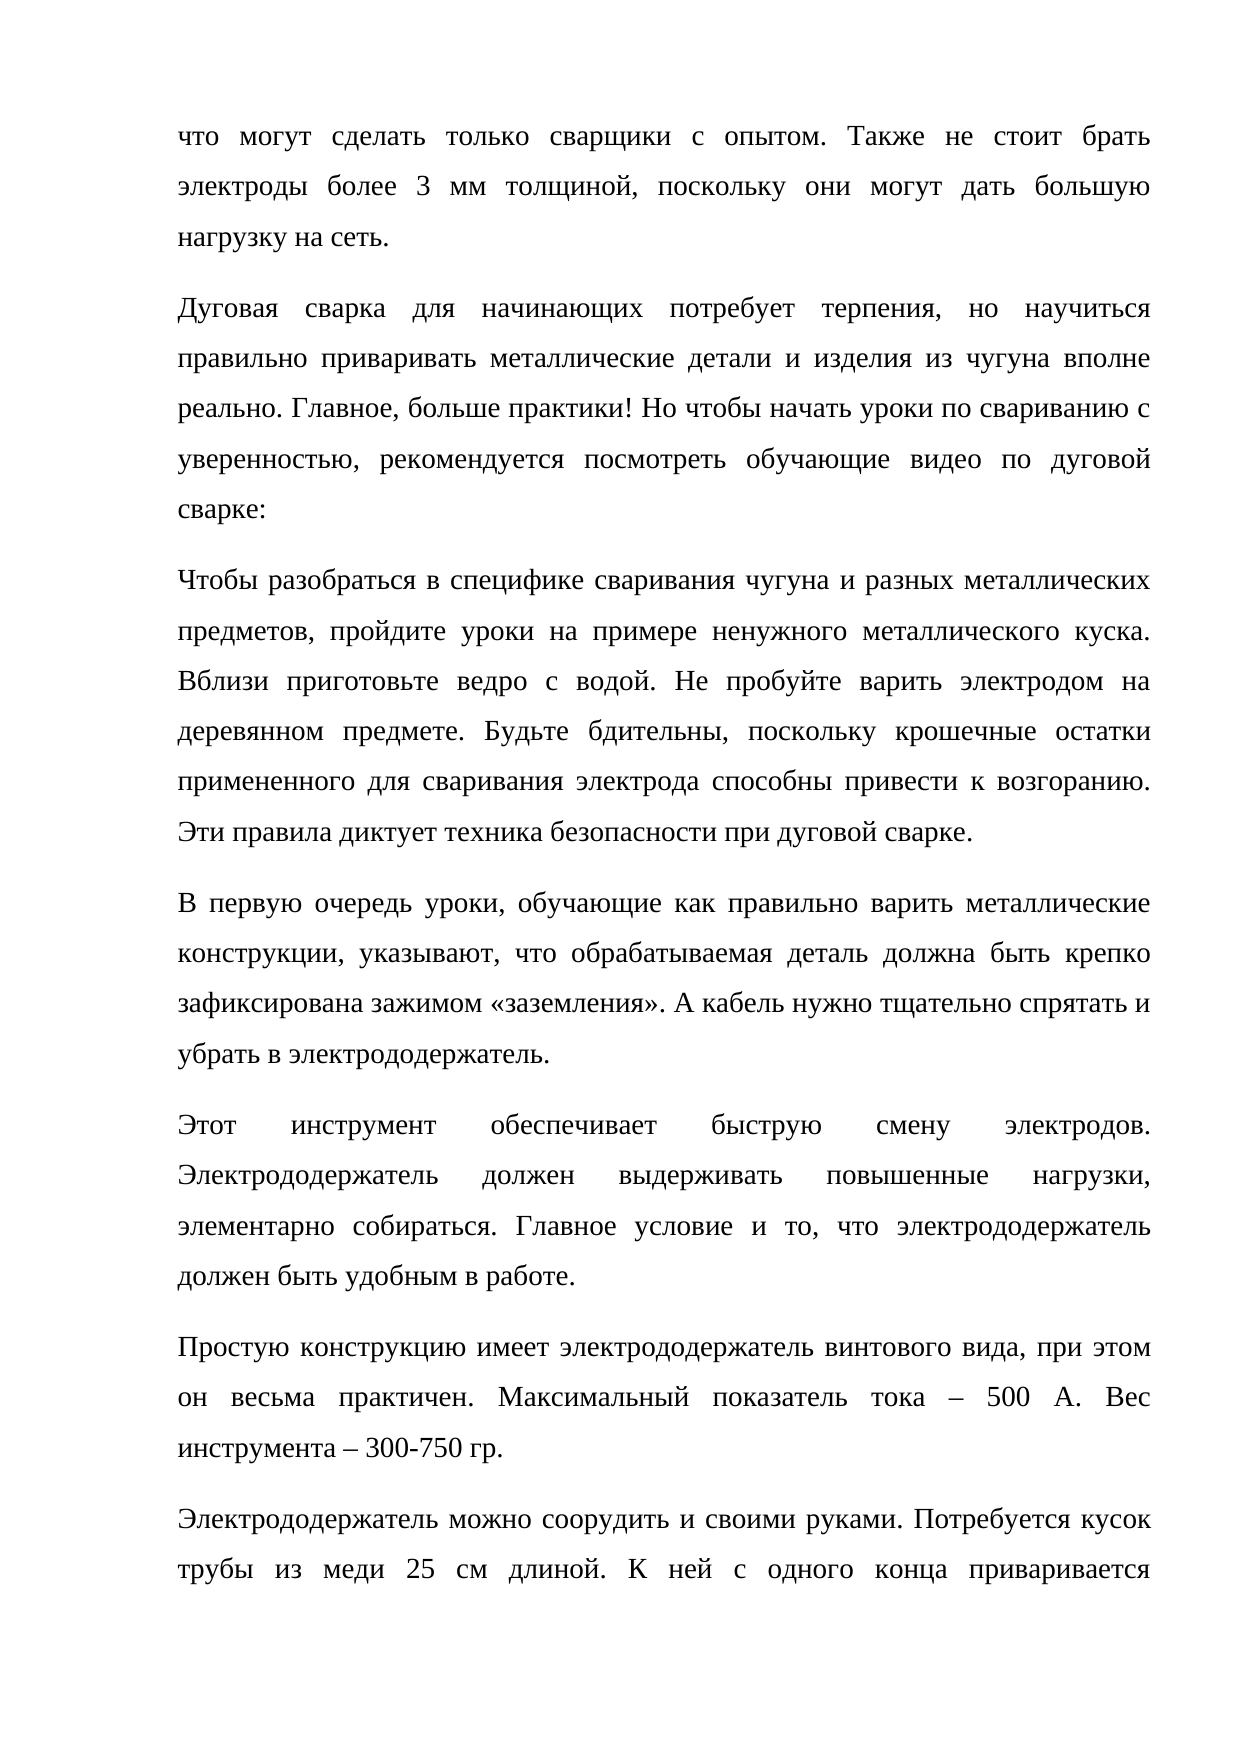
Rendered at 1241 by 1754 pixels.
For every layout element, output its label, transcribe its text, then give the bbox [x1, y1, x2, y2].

text Этот инструмент обеспечивает быструю смену электродов. Электрододержатель должен выдерживать повышенные нагрузки, элементарно собираться. Главное условие и то, что электрододержатель должен быть удобным в работе. [177, 1107, 1152, 1292]
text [177, 118, 1152, 252]
text Простую конструкцию имеет электрододержатель винтового вида, при этом он весьма практичен. Максимальный показатель тока – 500 А. Вес инструмента – 300-750 гр. [177, 1329, 1152, 1463]
text Чтобы разобраться в специфике сваривания чугуна и разных металлических предметов, пройдите уроки на примере ненужного металлического куска. Вблизи приготовьте ведро с водой. Не пробуйте варить электродом на деревянном предмете. Будьте бдительны, поскольку крошечные остатки примененного для сваривания электрода способны привести к возгоранию. Эти правила диктует техника безопасности при дуговой сварке. [177, 562, 1152, 847]
text В первую очередь уроки, обучающие как правильно варить металлические конструкции, указывают, что обрабатываемая деталь должна быть крепко зафиксирована зажимом «заземления». А кабель нужно тщательно спрятать и убрать в электрододержатель. [177, 885, 1152, 1069]
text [177, 1501, 1152, 1585]
text Дуговая сварка для начинающих потребует терпения, но научиться правильно приваривать металлические детали и изделия из чугуна вполне реально. Главное, больше практики! Но чтобы начать уроки по свариванию с уверенностью, рекомендуется посмотреть обучающие видео по дуговой сварке: [177, 290, 1152, 525]
